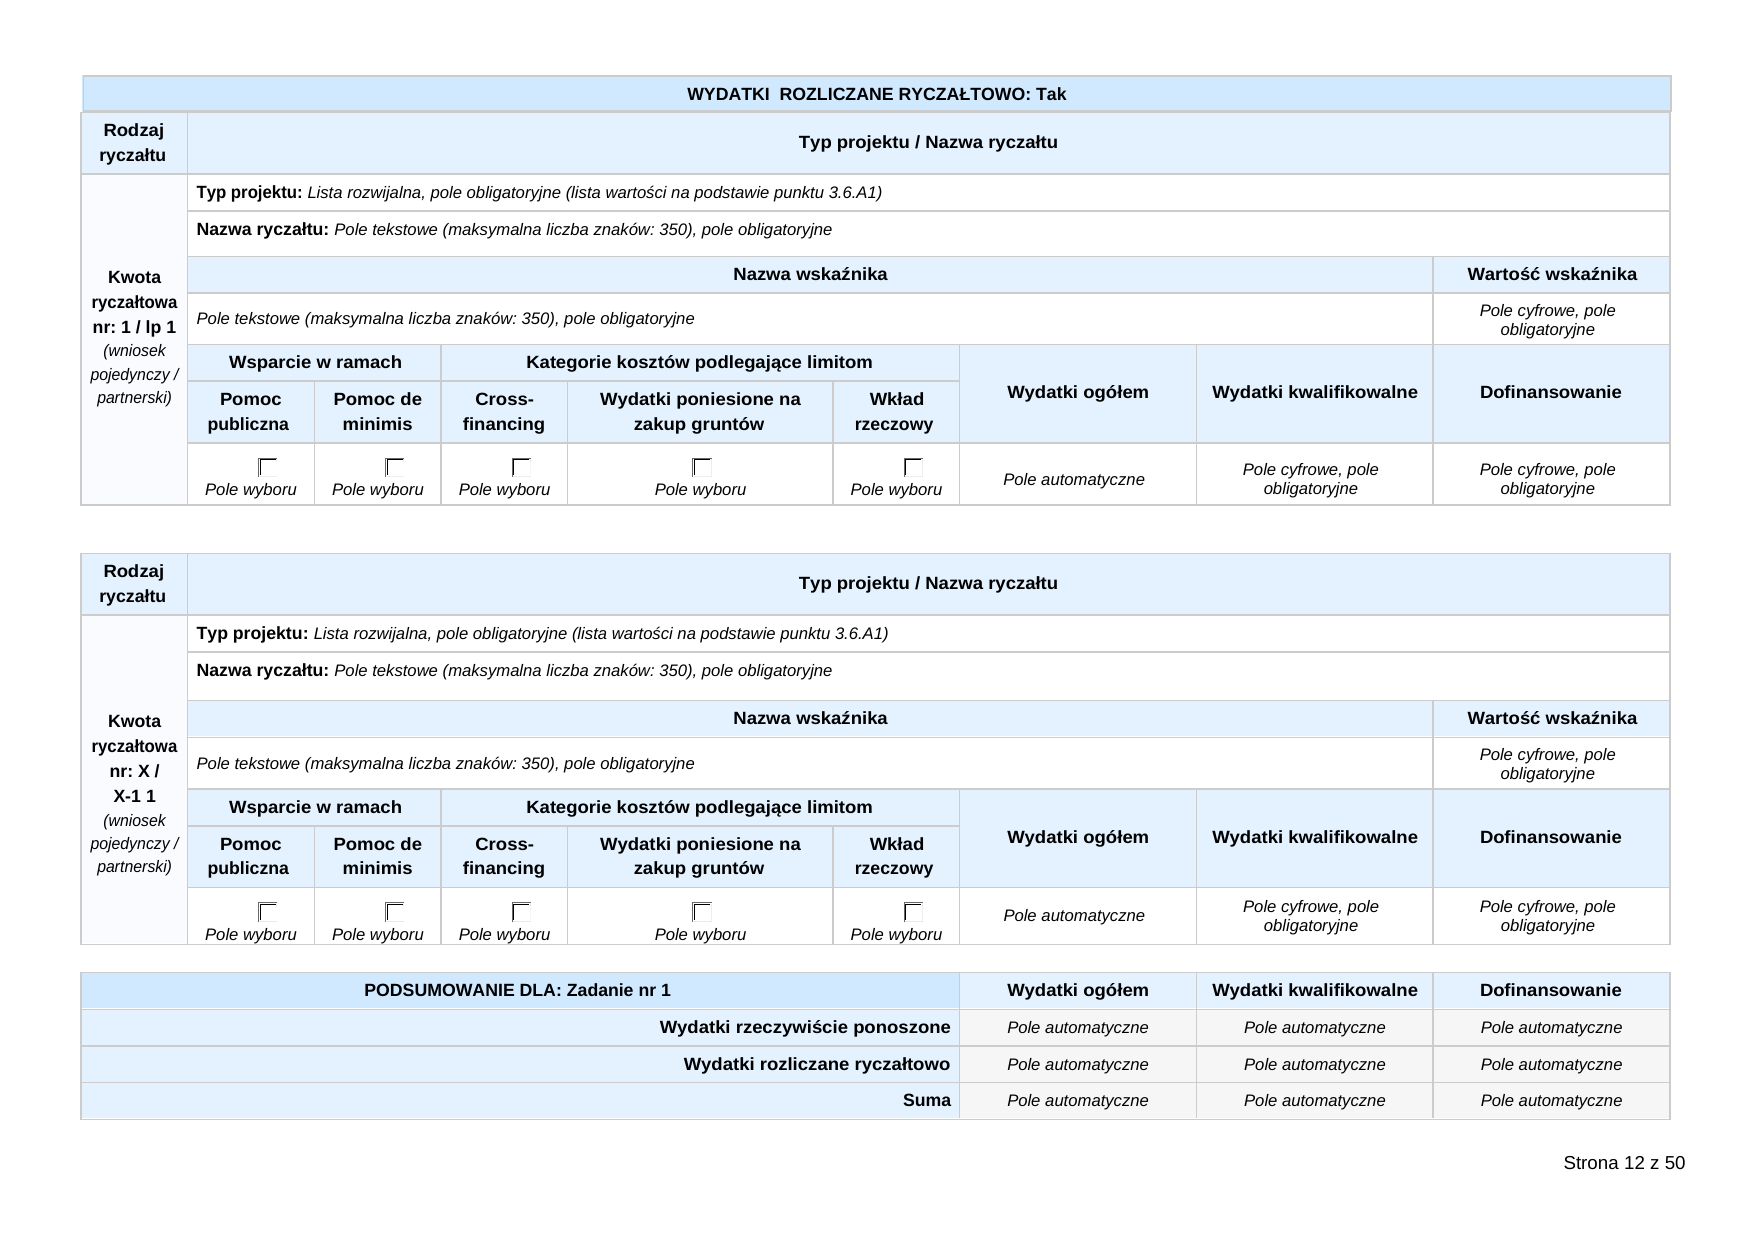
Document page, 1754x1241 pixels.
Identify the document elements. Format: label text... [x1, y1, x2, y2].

table_cell Pole cyfrowe, pole obligatoryjne [1434, 444, 1669, 504]
table_cell Typ projektu: Lista rozwijalna, pole obligatoryjne (lista wartości na podstawie punktu 3.6.A1) [188, 616, 1669, 651]
table_cell Pole cyfrowe, pole obligatoryjne [1434, 888, 1669, 943]
table_cell Wydatki ogółem [960, 790, 1196, 887]
table_header Wydatki ogółem [960, 973, 1196, 1008]
table_cell Wydatki rozliczane ryczałtowo [82, 1047, 959, 1082]
table_cell Wydatki poniesione na zakup gruntów [568, 382, 832, 442]
table_cell Nazwa ryczałtu: Pole tekstowe (maksymalna liczba znaków: 350), pole obligatoryjne [188, 212, 1669, 256]
table_cell Kategorie kosztów podlegające limitom [442, 790, 959, 825]
table_cell Pole cyfrowe, pole obligatoryjne [1434, 294, 1669, 344]
table_cell Pole wyboru [568, 444, 832, 504]
table_cell Pole wyboru [568, 888, 832, 943]
table_header Rodzaj ryczałtu [82, 554, 187, 614]
table_cell Wkład rzeczowy [834, 382, 959, 442]
table_cell Wsparcie w ramach [188, 790, 440, 825]
table_cell Pole automatyczne [960, 888, 1196, 943]
table_header PODSUMOWANIE DLA: Zadanie nr 1 [82, 973, 959, 1008]
table_cell Pole wyboru [442, 888, 567, 943]
table_cell Kwota ryczałtowa nr: 1 / lp 1 (wniosek pojedynczy / partnerski) [82, 175, 187, 504]
table_cell Pole wyboru [315, 888, 440, 943]
table_cell Dofinansowanie [1434, 790, 1669, 887]
table_cell Pole automatyczne [960, 444, 1196, 504]
table_cell Wydatki ogółem [960, 345, 1196, 442]
table_cell Wydatki poniesione na zakup gruntów [568, 827, 832, 887]
table_cell Pole automatyczne [1434, 1047, 1669, 1082]
table_cell Cross- financing [442, 827, 567, 887]
table_cell Pole cyfrowe, pole obligatoryjne [1197, 444, 1432, 504]
table_cell Pole automatyczne [960, 1010, 1196, 1045]
table_cell Pole cyfrowe, pole obligatoryjne [1197, 888, 1432, 943]
table_cell Pomoc de minimis [315, 827, 440, 887]
table_cell Pole tekstowe (maksymalna liczba znaków: 350), pole obligatoryjne [188, 294, 1432, 344]
table_cell Cross- financing [442, 382, 567, 442]
table_cell Pole automatyczne [960, 1047, 1196, 1082]
table_cell Pole automatyczne [1197, 1047, 1432, 1082]
table_cell Wsparcie w ramach [188, 345, 440, 380]
table_cell Pole automatyczne [960, 1083, 1196, 1118]
table_cell Nazwa wskaźnika [188, 701, 1432, 736]
table_cell Pole wyboru [442, 444, 567, 504]
table_cell Pole automatyczne [1197, 1083, 1432, 1118]
table_cell Pomoc de minimis [315, 382, 440, 442]
table_cell Pole wyboru [188, 444, 314, 504]
table_cell Pole automatyczne [1197, 1010, 1432, 1045]
table_cell Pole tekstowe (maksymalna liczba znaków: 350), pole obligatoryjne [188, 738, 1432, 788]
table_cell Suma [82, 1083, 959, 1118]
table_header Typ projektu / Nazwa ryczałtu [188, 113, 1669, 173]
table_cell Nazwa ryczałtu: Pole tekstowe (maksymalna liczba znaków: 350), pole obligatoryjne [188, 653, 1669, 700]
table_cell Wartość wskaźnika [1434, 701, 1669, 736]
table_cell Wydatki rzeczywiście ponoszone [82, 1010, 959, 1045]
table_cell Wartość wskaźnika [1434, 257, 1669, 292]
table_cell Wydatki kwalifikowalne [1197, 790, 1432, 887]
table_cell Nazwa wskaźnika [188, 257, 1432, 292]
table_cell Dofinansowanie [1434, 345, 1669, 442]
table_cell Pole wyboru [834, 444, 959, 504]
table_header Wydatki kwalifikowalne [1197, 973, 1432, 1008]
table_cell Pole automatyczne [1434, 1010, 1669, 1045]
table_cell Pole automatyczne [1434, 1083, 1669, 1118]
table_header Dofinansowanie [1434, 973, 1669, 1008]
table_cell Typ projektu: Lista rozwijalna, pole obligatoryjne (lista wartości na podstawie punktu 3.6.A1) [188, 175, 1669, 210]
table_cell Kategorie kosztów podlegające limitom [442, 345, 959, 380]
table_header Typ projektu / Nazwa ryczałtu [188, 554, 1669, 614]
table_cell Pomoc publiczna [188, 827, 314, 887]
table_cell Pole cyfrowe, pole obligatoryjne [1434, 738, 1669, 788]
table_cell Wkład rzeczowy [834, 827, 959, 887]
table_cell Pole wyboru [188, 888, 314, 943]
table_cell Pomoc publiczna [188, 382, 314, 442]
table_cell Wydatki kwalifikowalne [1197, 345, 1432, 442]
table_cell Pole wyboru [315, 444, 440, 504]
table_header Rodzaj ryczałtu [82, 113, 187, 173]
table_cell Kwota ryczałtowa nr: X / X-1 1 (wniosek pojedynczy / partnerski) [82, 616, 187, 943]
table_cell Pole wyboru [834, 888, 959, 943]
